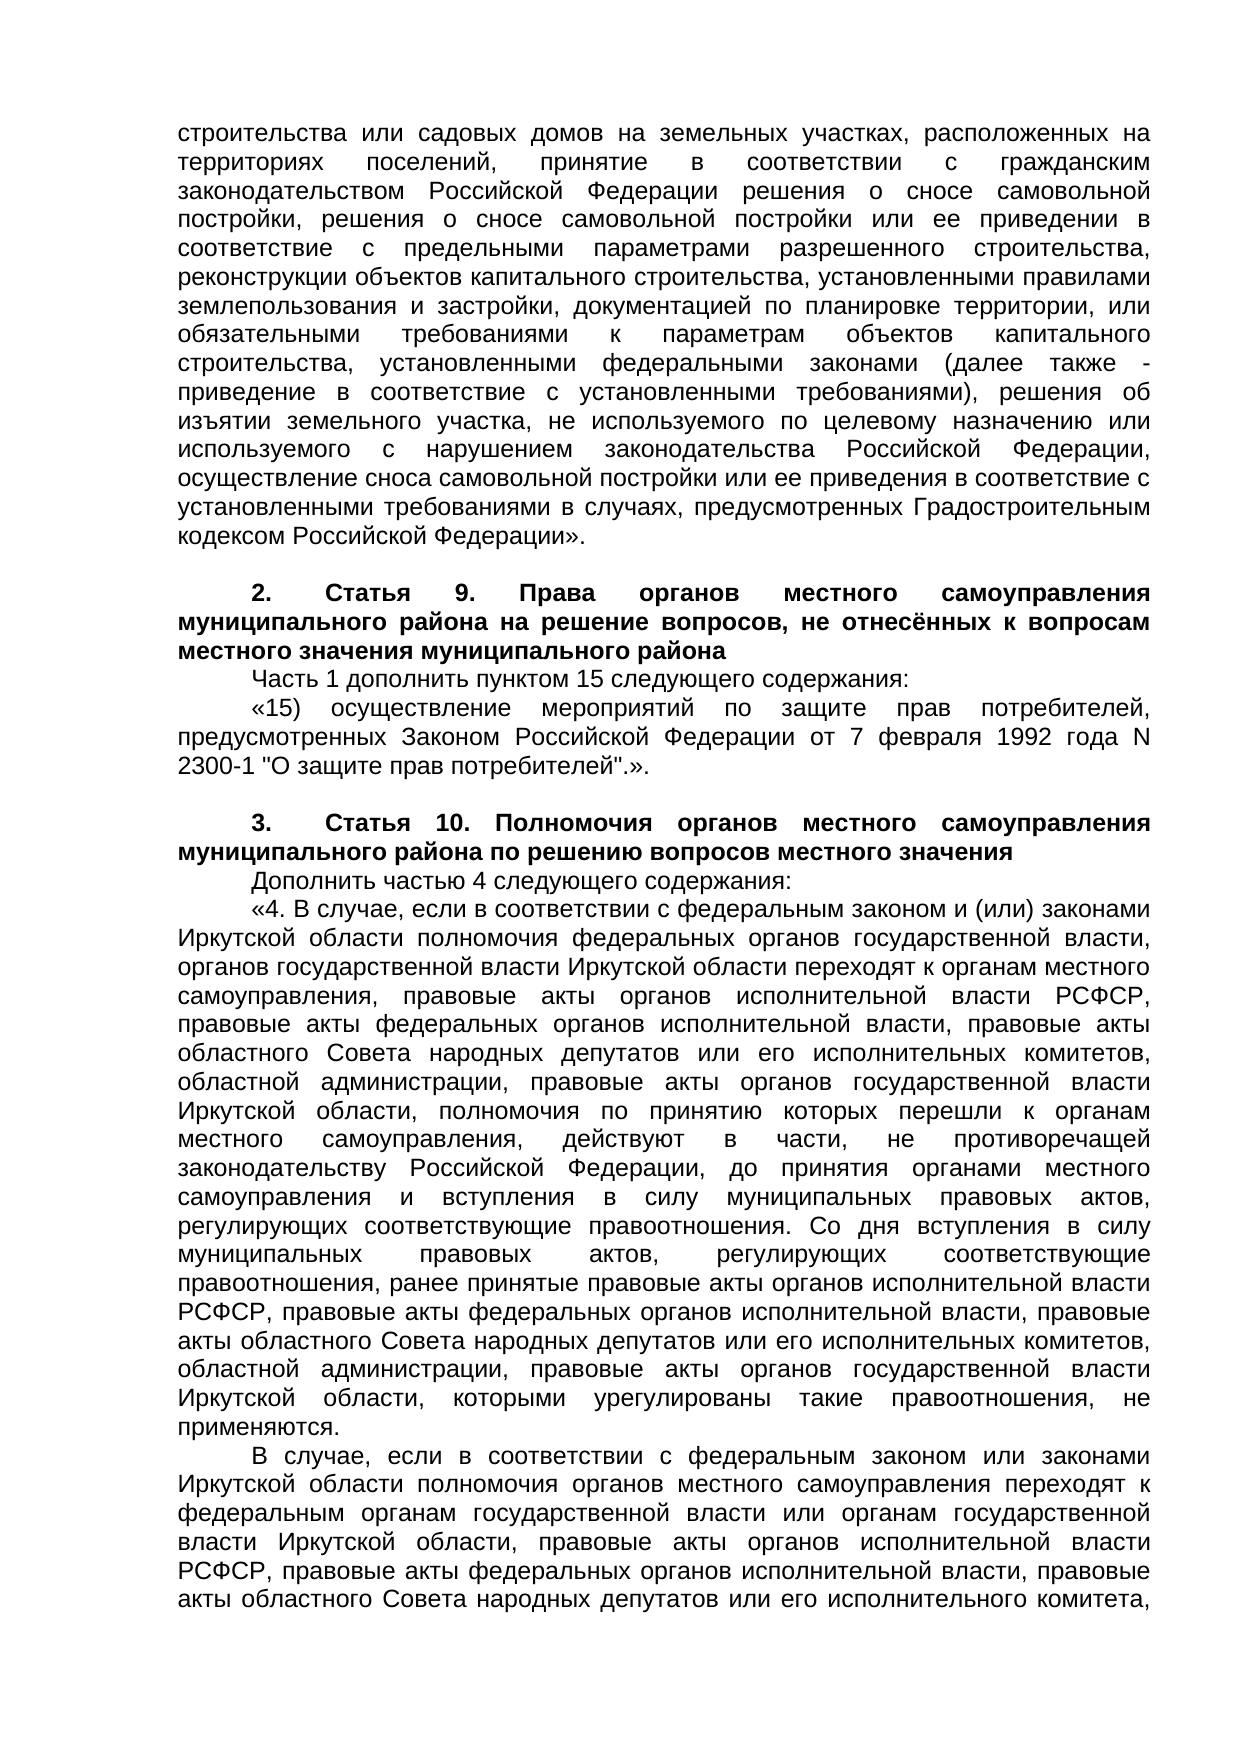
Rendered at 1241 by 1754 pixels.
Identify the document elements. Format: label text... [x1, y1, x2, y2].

list Дополнить частью 4 следующего содержания: [251, 866, 1152, 894]
list Статья 9. Права органов местного самоуправления муниципального района на решение вопросов, не отнесённых к вопросам местного значения муниципального района [177, 578, 1152, 664]
list «15) осуществление мероприятий по защите прав потребителей, предусмотренных Законом Российской Федерации от 7 февраля 1992 года N 2300-1 "О защите прав потребителей".». [177, 693, 1152, 779]
list Статья 10. Полномочия органов местного самоуправления муниципального района по решению вопросов местного значения [177, 808, 1152, 866]
list Часть 1 дополнить пунктом 15 следующего содержания: [177, 664, 1152, 693]
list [177, 1441, 1152, 1613]
list «4. В случае, если в соответствии с федеральным законом и (или) законами Иркутской области полномочия федеральных органов государственной власти, органов государственной власти Иркутской области переходят к органам местного самоуправления, правовые акты органов исполнительной власти РСФСР, правовые акты федеральных органов исполнительной власти, правовые акты областного Совета народных депутатов или его исполнительных комитетов, областной администрации, правовые акты органов государственной власти Иркутской области, полномочия по принятию которых перешли к органам местного самоуправления, действуют в части, не противоречащей законодательству Российской Федерации, до принятия органами местного самоуправления и вступления в силу муниципальных правовых актов, регулирующих соответствующие правоотношения. Со дня вступления в силу муниципальных правовых актов, регулирующих соответствующие правоотношения, ранее принятые правовые акты органов исполнительной власти РСФСР, правовые акты федеральных органов исполнительной власти, правовые акты областного Совета народных депутатов или его исполнительных комитетов, областной администрации, правовые акты органов государственной власти Иркутской области, которыми урегулированы такие правоотношения, не применяются. [177, 894, 1152, 1441]
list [177, 118, 1152, 549]
